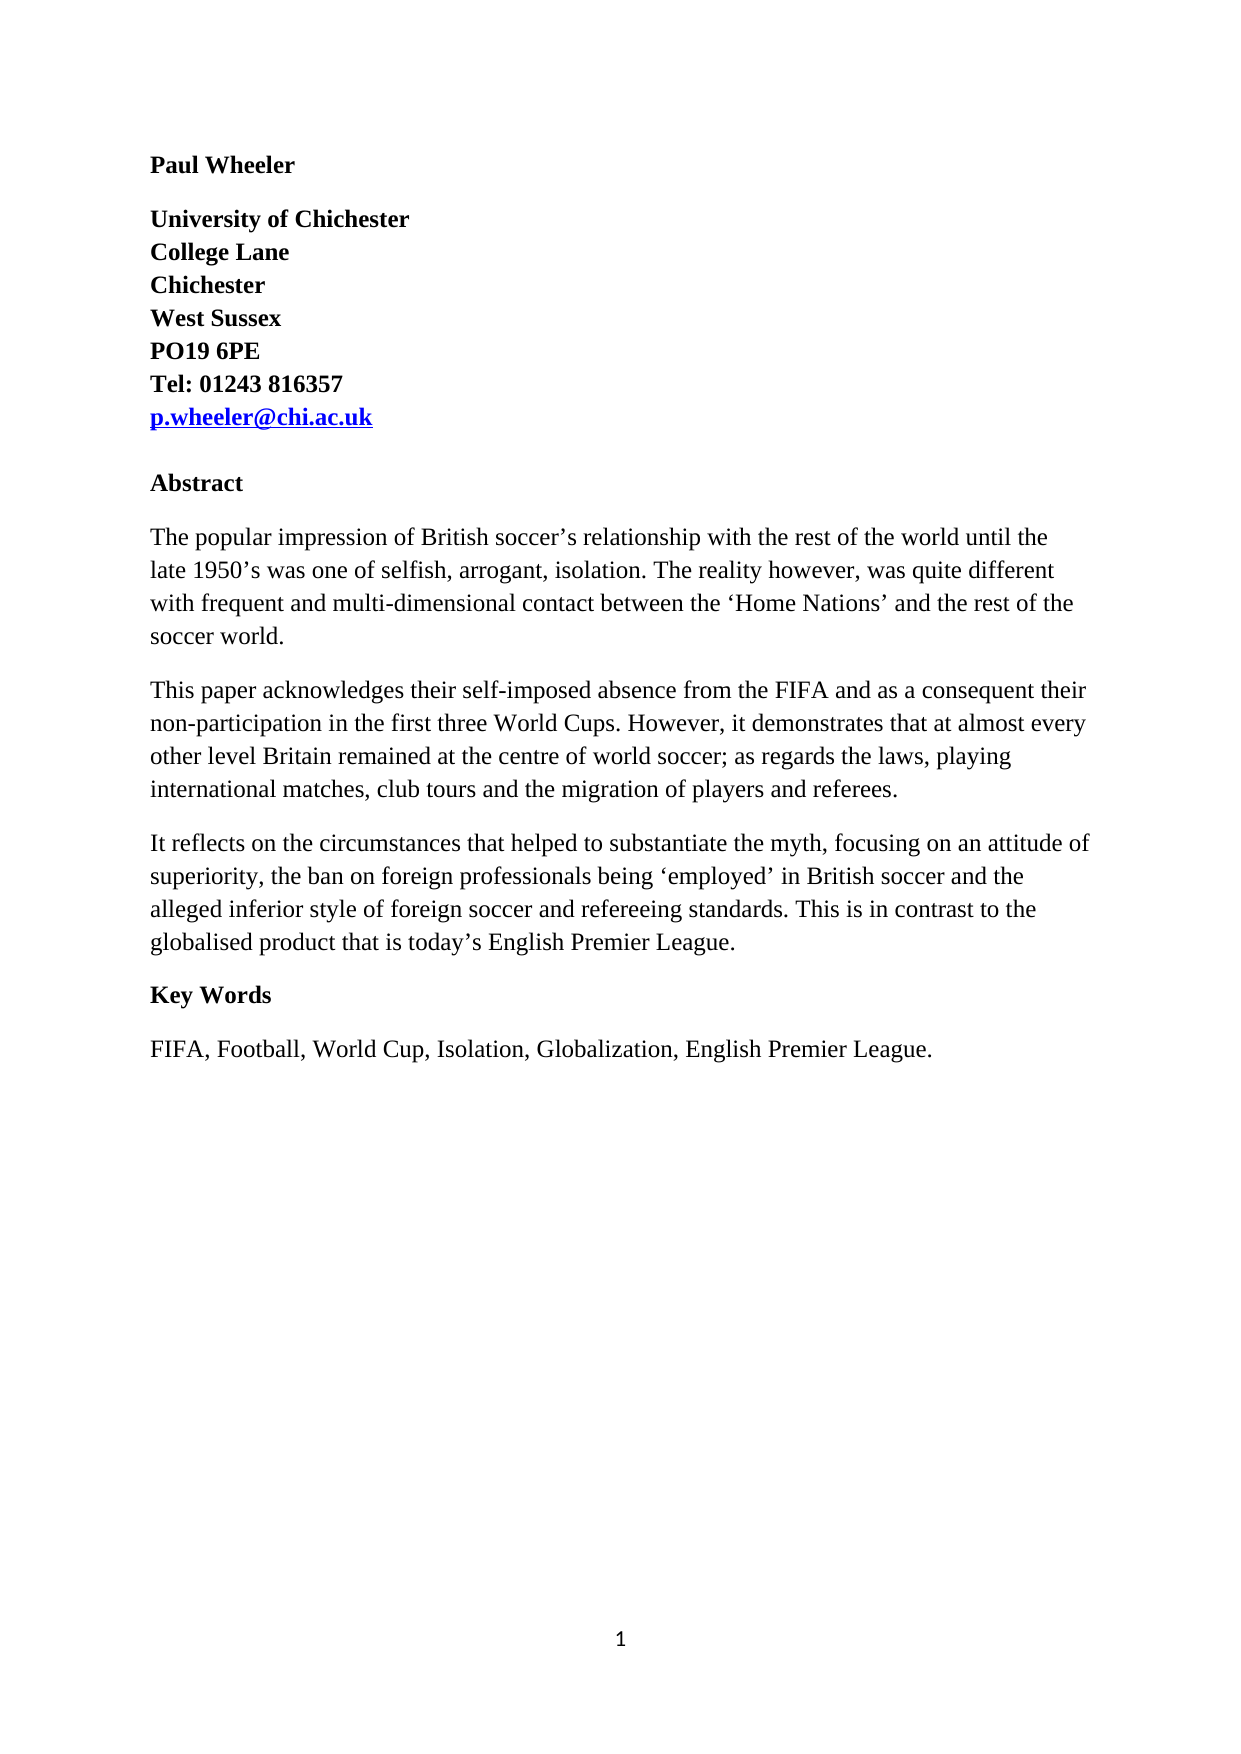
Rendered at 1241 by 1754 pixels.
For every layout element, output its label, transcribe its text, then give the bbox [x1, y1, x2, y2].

text University of Chichester [150, 204, 1090, 233]
text It reflects on the circumstances that helped to substantiate the myth, focusing on an attitude of superiority, the ban on foreign professionals being ‘employed’ in British soccer and the alleged inferior style of foreign soccer and refereeing standards. This is in contrast to the globalised product that is today’s English Premier League. [150, 828, 1090, 956]
text Paul Wheeler [150, 150, 1090, 179]
text PO19 6PE [150, 336, 1090, 365]
text Key Words [150, 981, 1090, 1009]
text Abstract [150, 468, 1090, 497]
text College Lane [150, 237, 1090, 266]
text Chichester [150, 270, 1090, 299]
text Tel: 01243 816357 [150, 369, 1090, 398]
text The popular impression of British soccer’s relationship with the rest of the world until the late 1950’s was one of selfish, arrogant, isolation. The reality however, was quite different with frequent and multi-dimensional contact between the ‘Home Nations’ and the rest of the soccer world. [150, 522, 1090, 650]
text p.wheeler@chi.ac.uk [150, 402, 1090, 431]
text This paper acknowledges their self-imposed absence from the FIFA and as a consequent their non-participation in the first three World Cups. However, it demonstrates that at almost every other level Britain remained at the centre of world soccer; as regards the laws, playing international matches, club tours and the migration of players and referees. [150, 675, 1090, 803]
text FIFA, Football, World Cup, Isolation, Globalization, English Premier League. [150, 1034, 1090, 1063]
text West Sussex [150, 303, 1090, 332]
